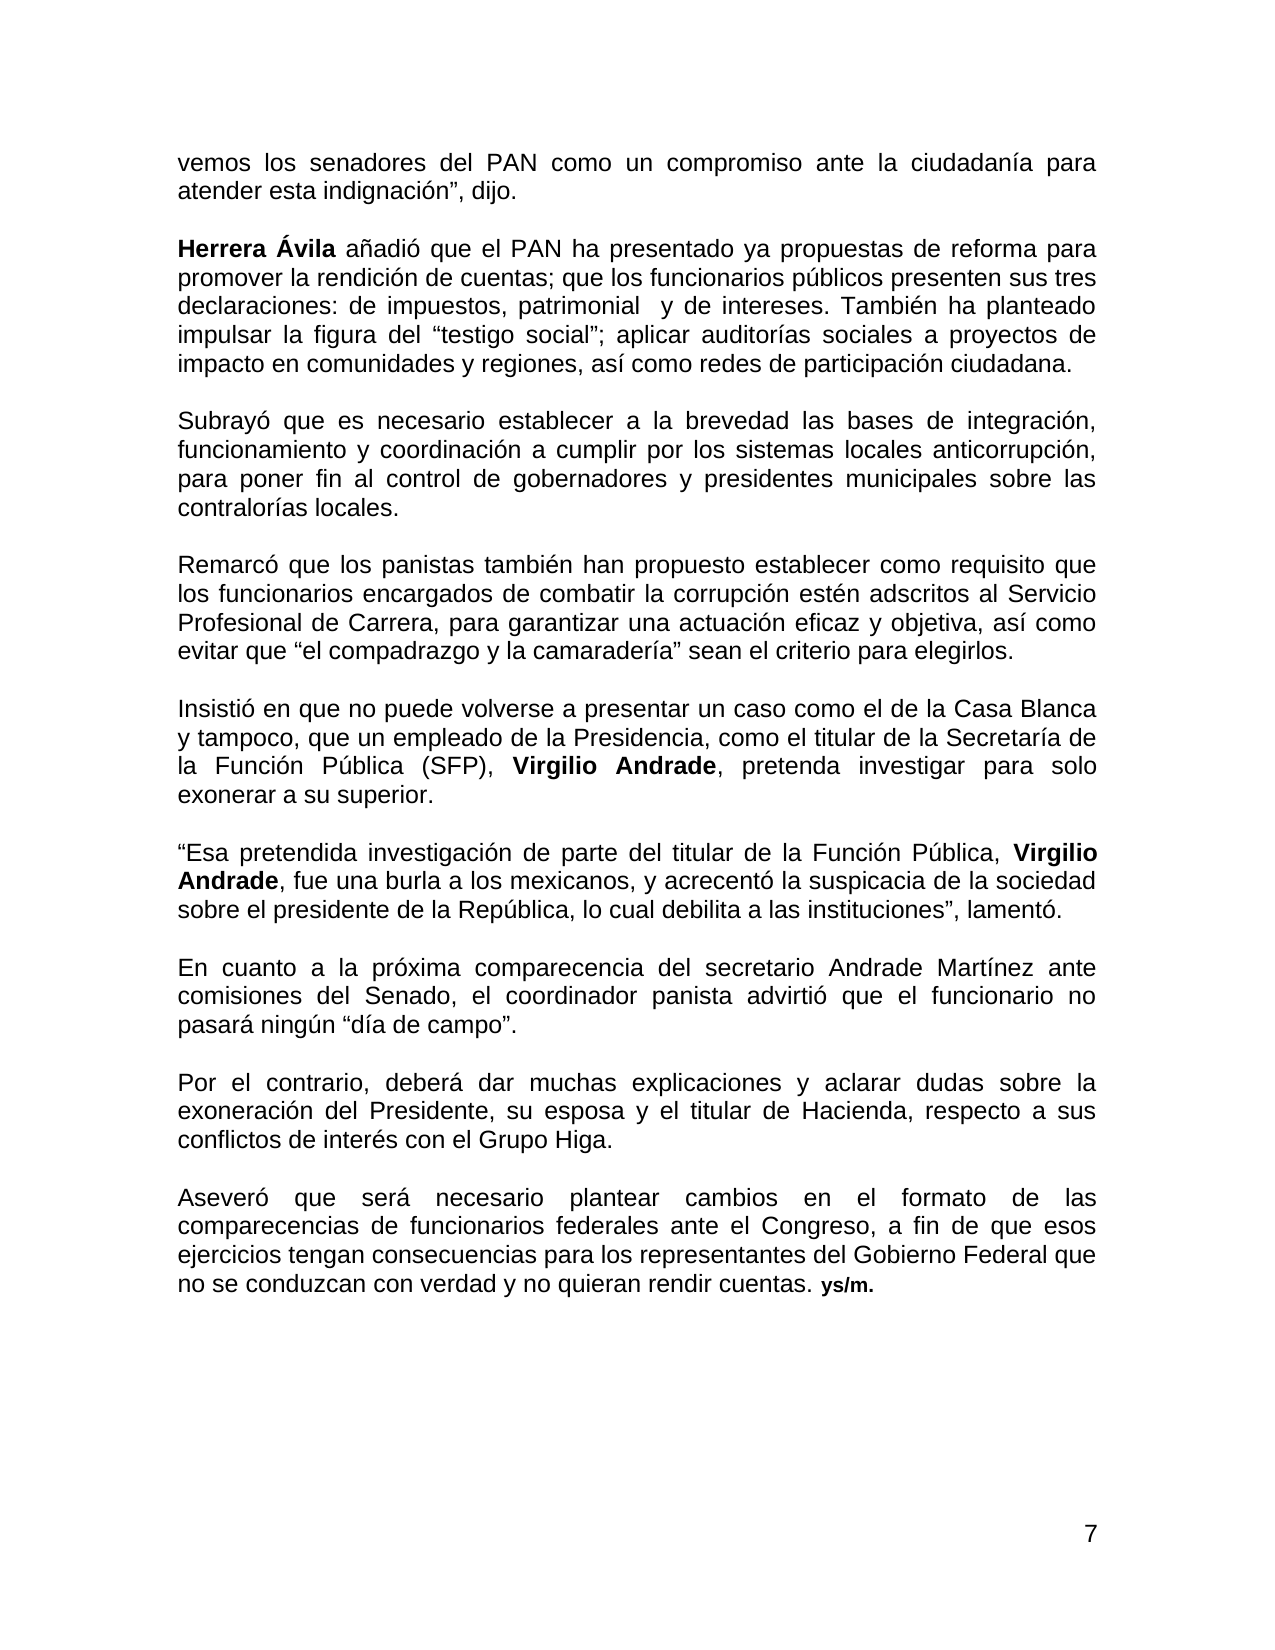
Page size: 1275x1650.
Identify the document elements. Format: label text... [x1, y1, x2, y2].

text Insistió en que no puede volverse a presentar un caso como el de la Casa Blanca y tampoco, que un empleado de la Presidencia, como el titular de la Secretaría de la Función Pública (SFP), Virgilio Andrade, pretenda investigar para solo exonerar a su superior. [177, 694, 1098, 809]
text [177, 148, 1098, 205]
text Aseveró que será necesario plantear cambios en el formato de las comparecencias de funcionarios federales ante el Congreso, a fin de que esos ejercicios tengan consecuencias para los representantes del Gobierno Federal que no se conduzcan con verdad y no quieran rendir cuentas. ys/m. [177, 1183, 1098, 1298]
text En cuanto a la próxima comparecencia del secretario Andrade Martínez ante comisiones del Senado, el coordinador panista advirtió que el funcionario no pasará ningún “día de campo”. [177, 953, 1098, 1039]
text Herrera Ávila añadió que el PAN ha presentado ya propuestas de reforma para promover la rendición de cuentas; que los funcionarios públicos presenten sus tres declaraciones: de impuestos, patrimonial y de intereses. También ha planteado impulsar la figura del “testigo social”; aplicar auditorías sociales a proyectos de impacto en comunidades y regiones, así como redes de participación ciudadana. [177, 234, 1098, 378]
text Por el contrario, deberá dar muchas explicaciones y aclarar dudas sobre la exoneración del Presidente, su esposa y el titular de Hacienda, respecto a sus conflictos de interés con el Grupo Higa. [177, 1068, 1098, 1154]
text Remarcó que los panistas también han propuesto establecer como requisito que los funcionarios encargados de combatir la corrupción estén adscritos al Servicio Profesional de Carrera, para garantizar una actuación eficaz y objetiva, así como evitar que “el compadrazgo y la camaradería” sean el criterio para elegirlos. [177, 550, 1098, 665]
text Subrayó que es necesario establecer a la brevedad las bases de integración, funcionamiento y coordinación a cumplir por los sistemas locales anticorrupción, para poner fin al control de gobernadores y presidentes municipales sobre las contralorías locales. [177, 406, 1098, 521]
text “Esa pretendida investigación de parte del titular de la Función Pública, Virgilio Andrade, fue una burla a los mexicanos, y acrecentó la suspicacia de la sociedad sobre el presidente de la República, lo cual debilita a las instituciones”, lamentó. [177, 838, 1098, 924]
